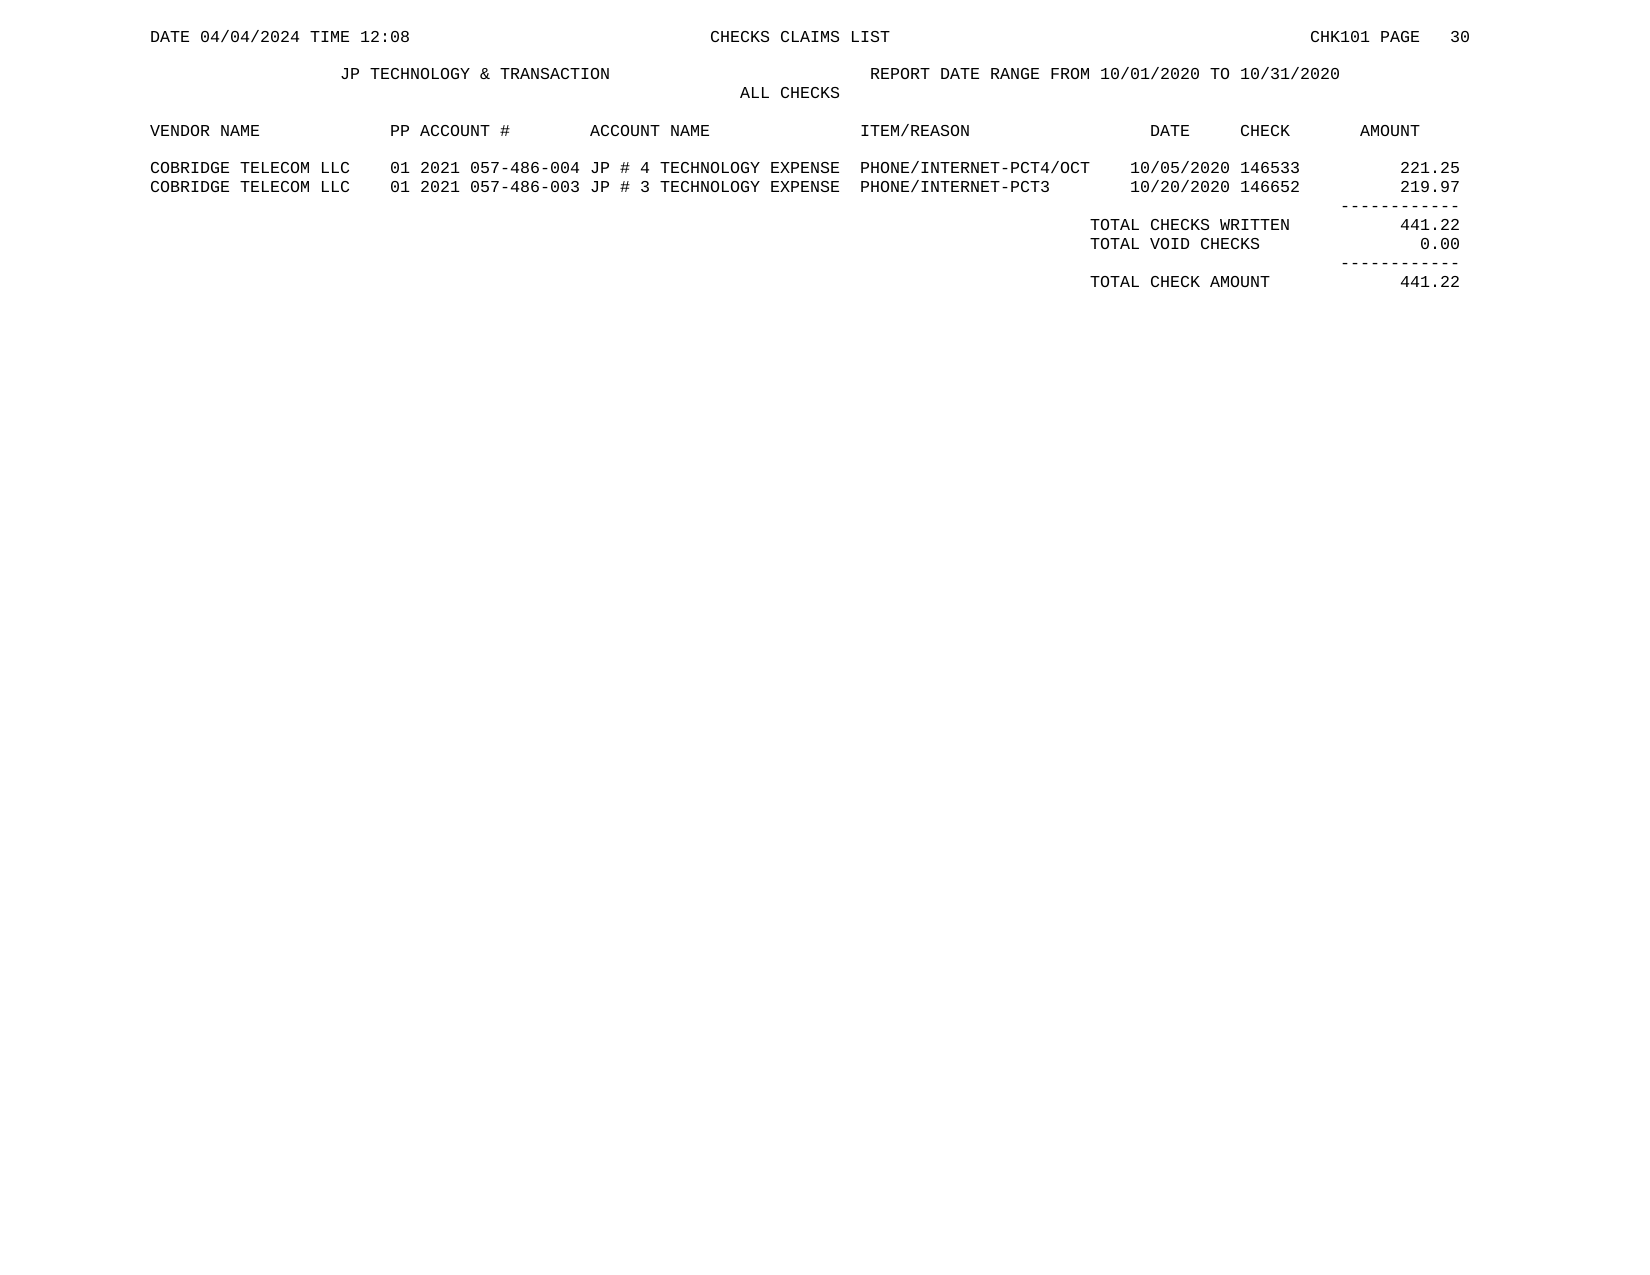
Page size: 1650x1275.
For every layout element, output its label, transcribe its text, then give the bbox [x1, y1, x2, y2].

text TOTAL VOID CHECKS 0.00 [150, 236, 1500, 254]
text DATE 04/04/2024 TIME 12:08 CHECKS CLAIMS LIST CHK101 PAGE 30 [150, 28, 1500, 47]
text VENDOR NAME PP ACCOUNT # ACCOUNT NAME ITEM/REASON DATE CHECK AMOUNT [150, 122, 1500, 141]
text TOTAL CHECK AMOUNT 441.22 [150, 273, 1500, 292]
text ------------ [150, 198, 1500, 217]
text ALL CHECKS [150, 85, 1500, 103]
text TOTAL CHECKS WRITTEN 441.22 [150, 217, 1500, 236]
text ------------ [150, 254, 1500, 273]
text COBRIDGE TELECOM LLC 01 2021 057-486-003 JP # 3 TECHNOLOGY EXPENSE PHONE/INTERNET-PCT3 10/20/2020 146652 219.97 [150, 179, 1500, 198]
text JP TECHNOLOGY & TRANSACTION REPORT DATE RANGE FROM 10/01/2020 TO 10/31/2020 [150, 66, 1500, 85]
text COBRIDGE TELECOM LLC 01 2021 057-486-004 JP # 4 TECHNOLOGY EXPENSE PHONE/INTERNET-PCT4/OCT 10/05/2020 146533 221.25 [150, 160, 1500, 179]
